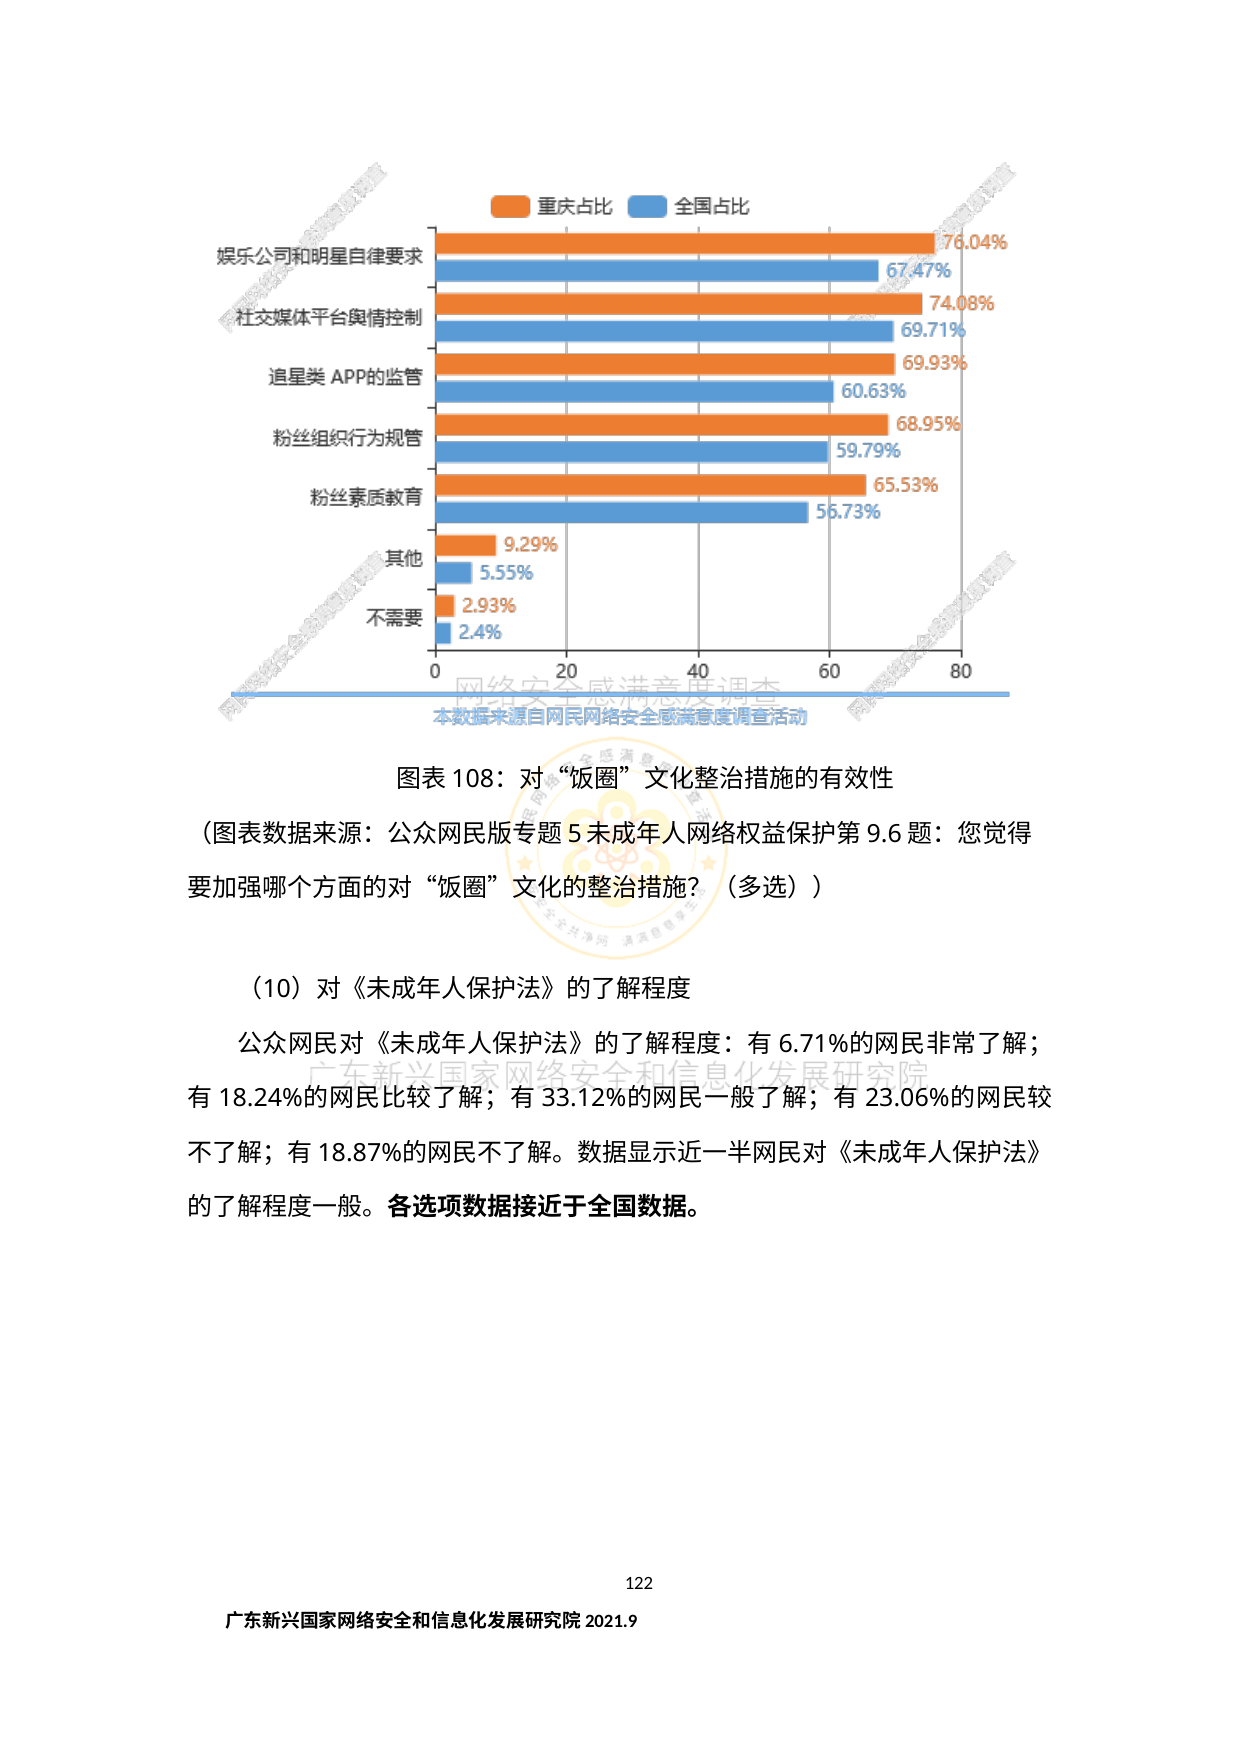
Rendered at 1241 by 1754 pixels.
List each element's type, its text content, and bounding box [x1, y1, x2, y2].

picture [202, 150, 1039, 744]
text 公众网民对《未成年人保护法》的了解程度：有6.71%的网民非常了解；有18.24%的网民比较了解；有33.12%的网民一般了解；有23.06%的网民较不了解；有18.87%的网民不了解。数据显示近一半网民对《未成年人保护法》的了解程度一般。各选项数据接近于全国数据。 [187, 1023, 1053, 1223]
text （图表数据来源：公众网民版专题5未成年人网络权益保护第9.6题：您觉得要加强哪个方面的对“饭圈”文化的整治措施？（多选）） [187, 813, 1053, 904]
text 图表108：对“饭圈”文化整治措施的有效性 [187, 759, 1053, 795]
text （10）对《未成年人保护法》的了解程度 [187, 969, 1053, 1005]
